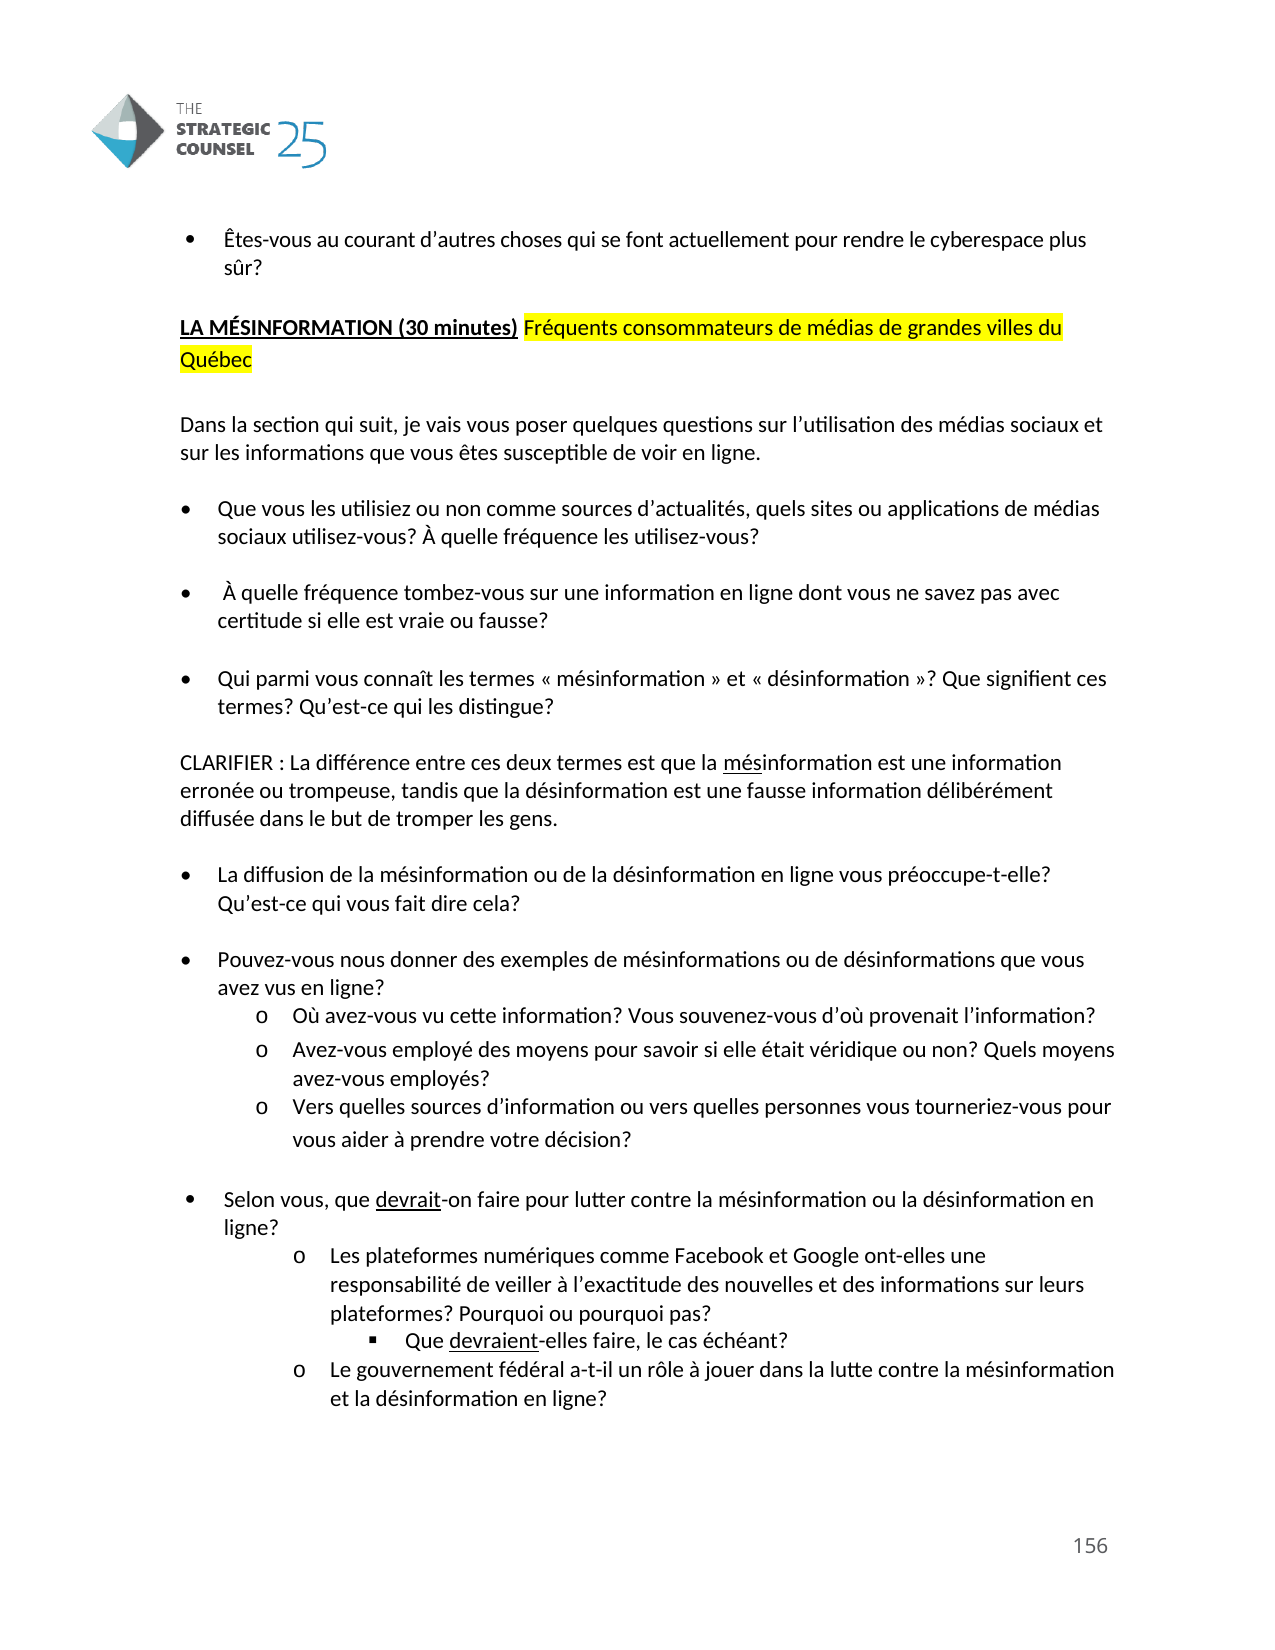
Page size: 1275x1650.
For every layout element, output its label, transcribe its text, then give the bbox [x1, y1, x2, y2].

list Les plateformes numériques comme Facebook et Google ont-elles une responsabilité de veiller à l’exactitude des nouvelles et des informations sur leurs plateformes? Pourquoi ou pourquoi pas? [292, 1241, 1119, 1327]
text LA MÉSINFORMATION (30 minutes) Fréquents consommateurs de médias de grandes villes du Québec [180, 313, 1125, 373]
list Où avez-vous vu cette information? Vous souvenez-vous d’où provenait l’information? [255, 1001, 1125, 1030]
list À quelle fréquence tombez-vous sur une information en ligne dont vous ne savez pas avec certitude si elle est vraie ou fausse? [180, 578, 1125, 634]
list Avez-vous employé des moyens pour savoir si elle était véridique ou non? Quels moyens avez-vous employés? [255, 1035, 1125, 1092]
list Êtes-vous au courant d’autres choses qui se font actuellement pour rendre le cyberespace plus sûr? [186, 225, 1119, 281]
list Selon vous, que devrait-on faire pour lutter contre la mésinformation ou la désinformation en ligne? [186, 1185, 1125, 1241]
list Pouvez-vous nous donner des exemples de mésinformations ou de désinformations que vous avez vus en ligne? [180, 945, 1125, 1001]
text CLARIFIER : La différence entre ces deux termes est que la mésinformation est une information erronée ou trompeuse, tandis que la désinformation est une fausse information délibérément diffusée dans le but de tromper les gens. [180, 748, 1125, 833]
list Que vous les utilisiez ou non comme sources d’actualités, quels sites ou applications de médias sociaux utilisez-vous? À quelle fréquence les utilisez-vous? [180, 494, 1125, 550]
text Dans la section qui suit, je vais vous poser quelques questions sur l’utilisation des médias sociaux et sur les informations que vous êtes susceptible de voir en ligne. [180, 410, 1119, 466]
list Que devraient-elles faire, le cas échéant? [367, 1327, 1119, 1355]
list Le gouvernement fédéral a-t-il un rôle à jouer dans la lutte contre la mésinformation et la désinformation en ligne? [292, 1355, 1119, 1412]
list Qui parmi vous connaît les termes « mésinformation » et « désinformation »? Que signifient ces termes? Qu’est-ce qui les distingue? [180, 664, 1125, 721]
list La diffusion de la mésinformation ou de la désinformation en ligne vous préoccupe-t-elle? Qu’est-ce qui vous fait dire cela? [180, 861, 1125, 945]
picture [91, 72, 445, 215]
list Vers quelles sources d’information ou vers quelles personnes vous tourneriez-vous pour vous aider à prendre votre décision? [255, 1092, 1125, 1153]
